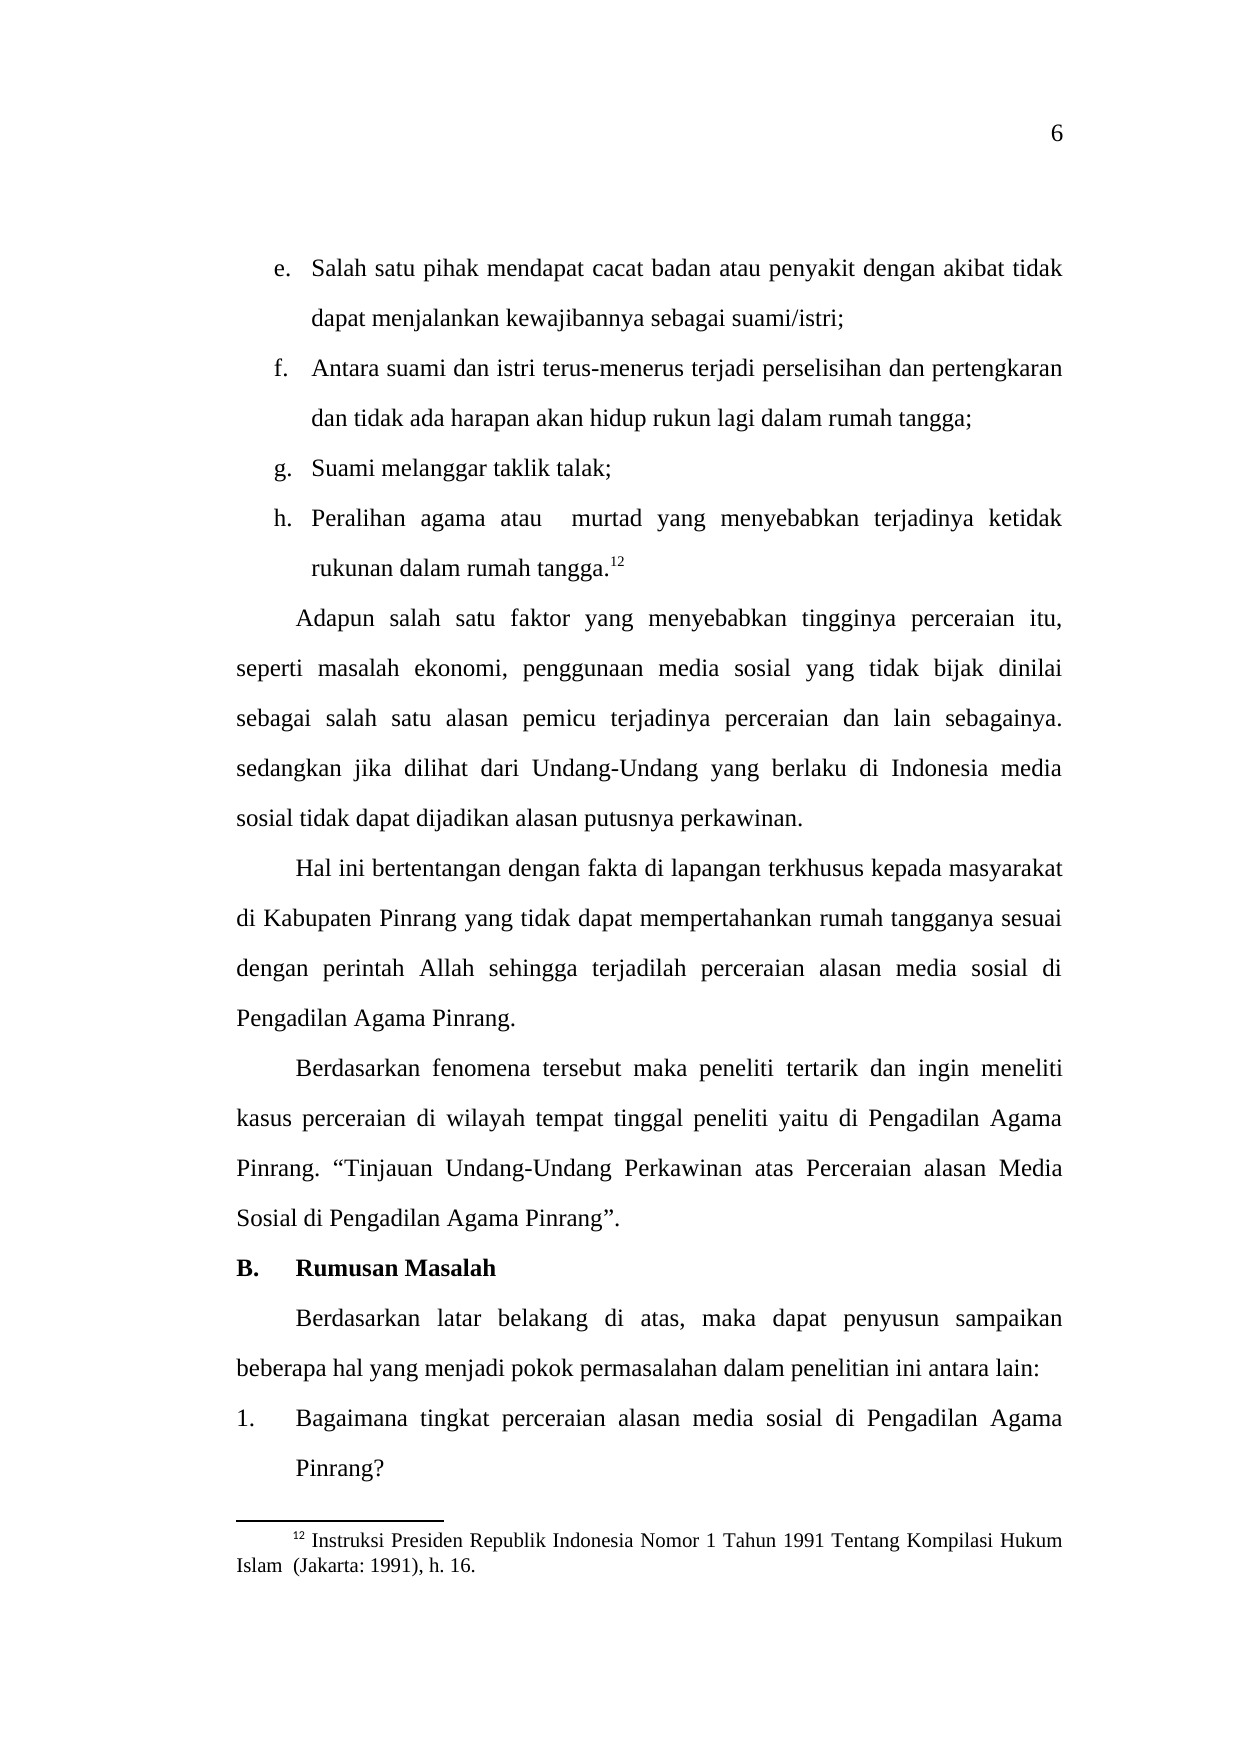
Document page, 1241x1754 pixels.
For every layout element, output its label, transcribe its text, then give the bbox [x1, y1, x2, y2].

list Peralihan agama atau murtad yang menyebabkan terjadinya ketidak rukunan dalam rumah tangga. [274, 486, 1063, 586]
list Berdasarkan latar belakang di atas, maka dapat penyusun sampaikan beberapa hal yang menjadi pokok permasalahan dalam penelitian ini antara lain: [236, 1286, 1063, 1386]
list Bagaimana tingkat perceraian alasan media sosial di Pengadilan Agama Pinrang? [236, 1386, 1063, 1486]
list Suami melanggar taklik talak; [274, 436, 1063, 486]
list Salah satu pihak mendapat cacat badan atau penyakit dengan akibat tidak dapat menjalankan kewajibannya sebagai suami/istri; [274, 236, 1063, 336]
list Rumusan Masalah [236, 1236, 1063, 1286]
text Adapun salah satu faktor yang menyebabkan tingginya perceraian itu, seperti masalah ekonomi, penggunaan media sosial yang tidak bijak dinilai sebagai salah satu alasan pemicu terjadinya perceraian dan lain sebagainya. sedangkan jika dilihat dari Undang-Undang yang berlaku di Indonesia media sosial tidak dapat dijadikan alasan putusnya perkawinan. [236, 586, 1063, 836]
text Berdasarkan fenomena tersebut maka peneliti tertarik dan ingin meneliti kasus perceraian di wilayah tempat tinggal peneliti yaitu di Pengadilan Agama Pinrang. “Tinjauan Undang-Undang Perkawinan atas Perceraian alasan Media Sosial di Pengadilan Agama Pinrang”. [236, 1036, 1063, 1236]
list Antara suami dan istri terus-menerus terjadi perselisihan dan pertengkaran dan tidak ada harapan akan hidup rukun lagi dalam rumah tangga; [274, 336, 1063, 436]
text Hal ini bertentangan dengan fakta di lapangan terkhusus kepada masyarakat di Kabupaten Pinrang yang tidak dapat mempertahankan rumah tangganya sesuai dengan perintah Allah sehingga terjadilah perceraian alasan media sosial di Pengadilan Agama Pinrang. [236, 836, 1063, 1036]
